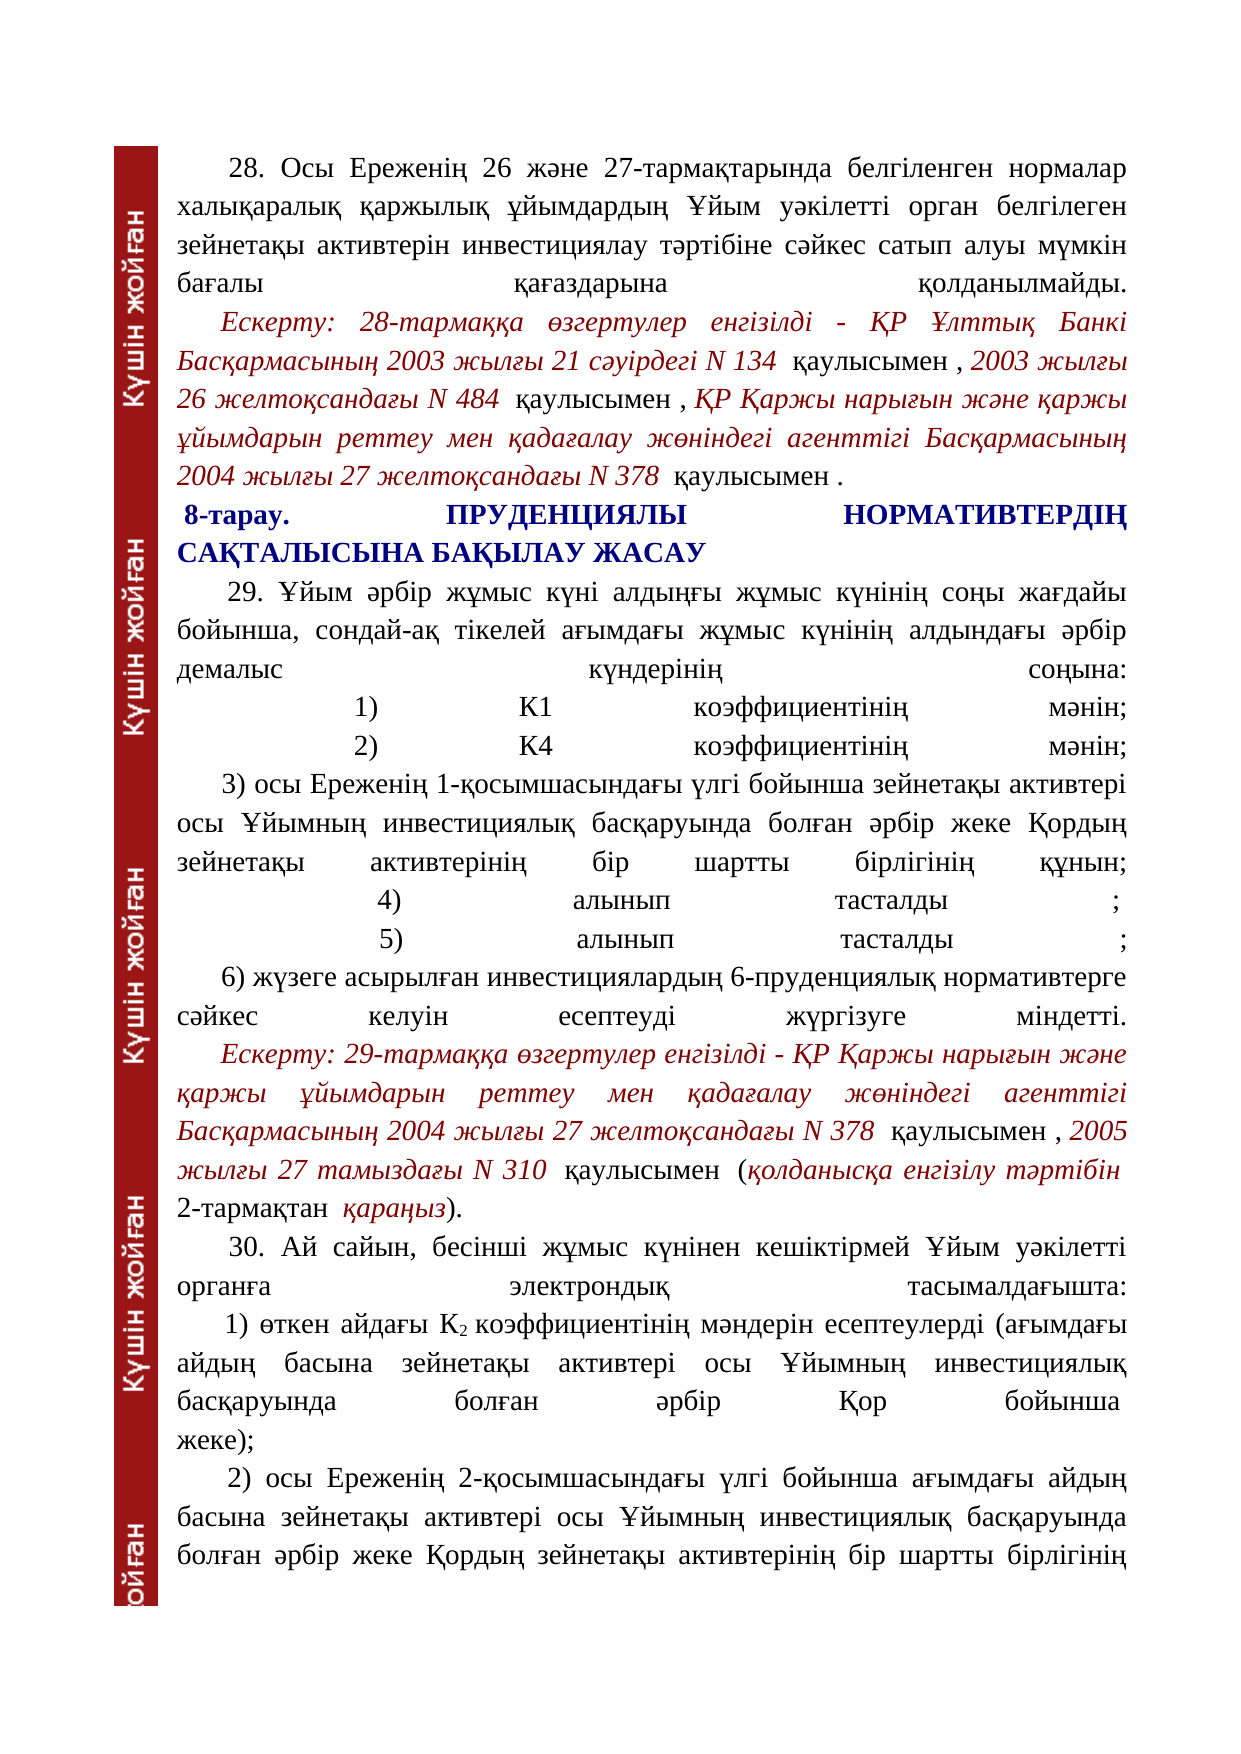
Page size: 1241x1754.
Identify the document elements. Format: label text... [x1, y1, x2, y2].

picture [114, 1571, 158, 1606]
text 28. Осы Ереженің 26 және 27-тармақтарында белгiленген нормалар халықаралық қаржылық ұйымдардың Ұйым уәкілетті орган белгілеген зейнетақы активтерін инвестициялау тәртібіне сәйкес сатып алуы мүмкiн бағалы қағаздарына қолданылмайды. Ескерту: 28-тармаққа өзгертулер енгізілді - ҚР Ұлттық Банкі Басқармасының 2003 жылғы 21 сәуірдегі N 134 қаулысымен , 2003 жылғы 26 желтоқсандағы N 484 қаулысымен , ҚР Қаржы нарығын және қаржы ұйымдарын реттеу мен қадағалау жөніндегі агенттігі Басқармасының 2004 жылғы 27 желтоқсандағы N 378 қаулысымен . [112, 150, 1128, 492]
picture [114, 492, 158, 497]
text 8-тарау. ПРУДЕНЦИЯЛЫ НОРМАТИВТЕРДIҢ САҚТАЛЫСЫНА БАҚЫЛАУ ЖАСАУ [112, 497, 1128, 569]
picture [114, 146, 158, 150]
picture [114, 1224, 158, 1229]
text 29. Ұйым әрбiр жұмыс күнi алдыңғы жұмыс күнiнiң соңы жағдайы бойынша, сондай-ақ тiкелей ағымдағы жұмыс күнiнiң алдындағы әрбiр демалыс күндерiнiң соңына: 1) К1 коэффициентiнiң мәнiн; 2) К4 коэффициентiнiң мәнiн; 3) осы Ереженің 1-қосымшасындағы үлгi бойынша зейнетақы активтерi осы Ұйымның инвестициялық басқаруында болған әрбiр жеке Қордың зейнетақы активтерiнiң бiр шартты бiрлiгiнiң құнын; 4) алынып тасталды ; 5) алынып тасталды ; 6) жүзеге асырылған инвестициялардың 6-пруденциялық нормативтерге сәйкес келуiн есептеудi жүргiзуге мiндеттi. Ескерту: 29-тармаққа өзгертулер енгізілді - ҚР Қаржы нарығын және қаржы ұйымдарын реттеу мен қадағалау жөніндегі агенттігі Басқармасының 2004 жылғы 27 желтоқсандағы N 378 қаулысымен , 2005 жылғы 27 тамыздағы N 310 қаулысымен ( қолданысқа енгізілу тәртібін 2-тармақтан қараңыз ). [112, 574, 1128, 1224]
picture [114, 569, 158, 574]
